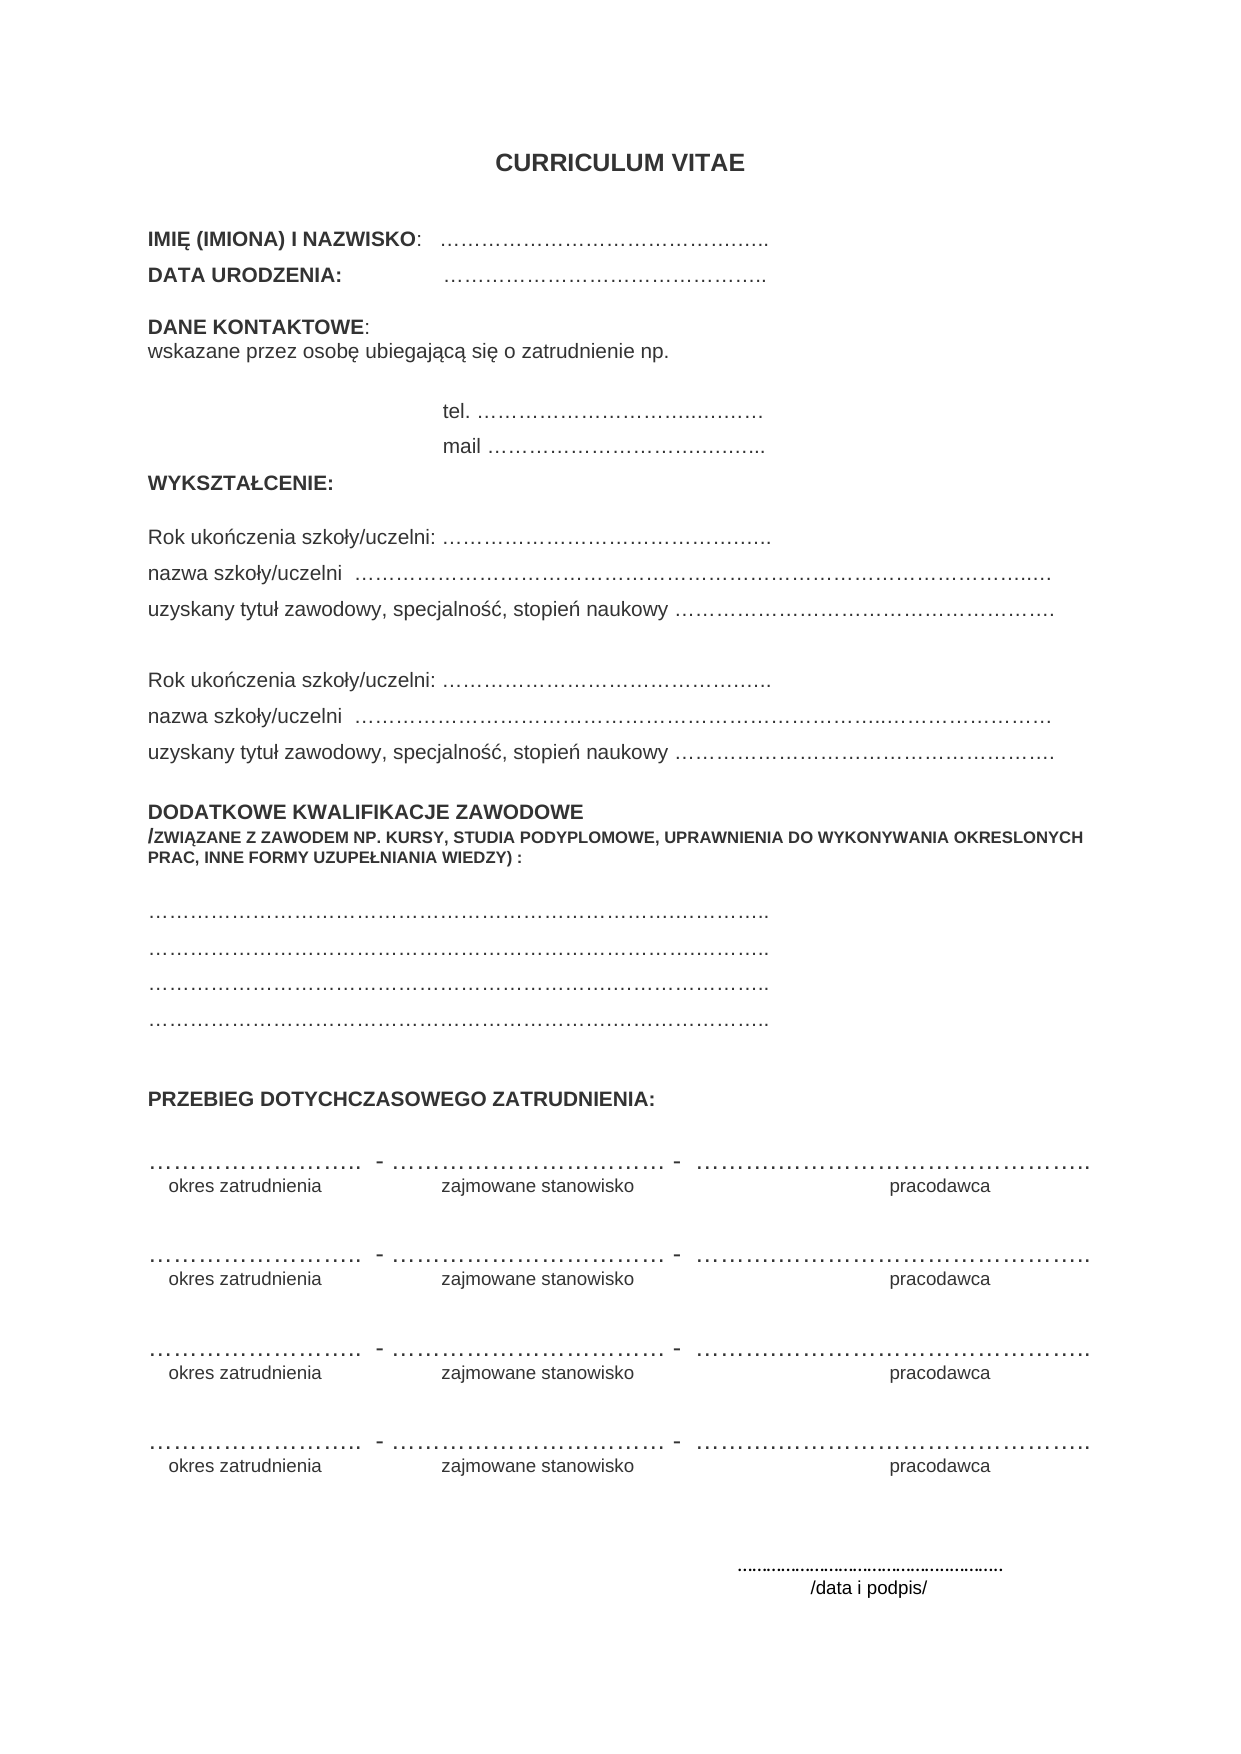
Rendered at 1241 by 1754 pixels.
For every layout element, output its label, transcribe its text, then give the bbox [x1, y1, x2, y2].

text Imię (imiona) i nazwisko: …………………………………….….. [148, 227, 1093, 251]
text okres zatrudnienia zajmowane stanowisko pracodawca [148, 1268, 1093, 1290]
text okres zatrudnienia zajmowane stanowisko pracodawca [148, 1362, 1093, 1383]
text nazwa szkoły/uczelni …………………………………………………………………..…………………… [148, 704, 1093, 728]
text wskazane przez osobę ubiegającą się o zatrudnienie np. [148, 338, 1093, 362]
text okres zatrudnienia zajmowane stanowisko pracodawca [148, 1455, 1093, 1477]
text …………………….. - …………………………… - ……….……………………………….. [148, 1239, 1093, 1268]
text …………………….. - …………………………… - ……….……………………………….. [148, 1426, 1093, 1455]
text /związane z zawodem np. kursy, studia podyplomowe, uprawnienia do wykonywania okreslonych prac, inne formy uzupełniania wiedzy) : [148, 824, 1093, 867]
text ………………………………………………………….………………….. [148, 1007, 1093, 1073]
text …………………….. - …………………………… - ……….……………………………….. [148, 1146, 1093, 1175]
text Rok ukończenia szkoły/uczelni: …………………………………….….. [148, 668, 1093, 692]
text przebieg dotychczasowego zatrudnienia: [148, 1087, 1093, 1111]
text Dodatkowe KWALIFIKACJE zawodowe [148, 800, 1093, 824]
text Rok ukończenia szkoły/uczelni: …………………………………….….. [148, 524, 1093, 548]
text DANE KONTAKTOWE: [148, 314, 1093, 338]
text curriculum vitae [148, 148, 1093, 176]
text WYKSZTAŁCENIE: [148, 470, 1093, 494]
text ………………………………………………………….………………….. [148, 971, 1093, 995]
text okres zatrudnienia zajmowane stanowisko pracodawca [148, 1175, 1093, 1196]
text ……………………………………..……….. [738, 1552, 1093, 1577]
text data urodzenia: ……………………………………….. [148, 263, 1093, 314]
text uzyskany tytuł zawodowy, specjalność, stopień naukowy ………………………………………………. [148, 740, 1093, 764]
text /data i podpis/ [148, 1577, 1093, 1599]
text ………………………………………………………………….………….. …………………………………………………………………….……….. [148, 899, 1093, 959]
text tel. …………………………..….…… mail ………………………….….…... [443, 398, 1093, 458]
text …………………….. - …………………………… - ……….……………………………….. [148, 1333, 1093, 1362]
text nazwa szkoły/uczelni ……………………………………………………………………………………..… [148, 560, 1093, 584]
text uzyskany tytuł zawodowy, specjalność, stopień naukowy ………………………………………………. [148, 596, 1093, 620]
